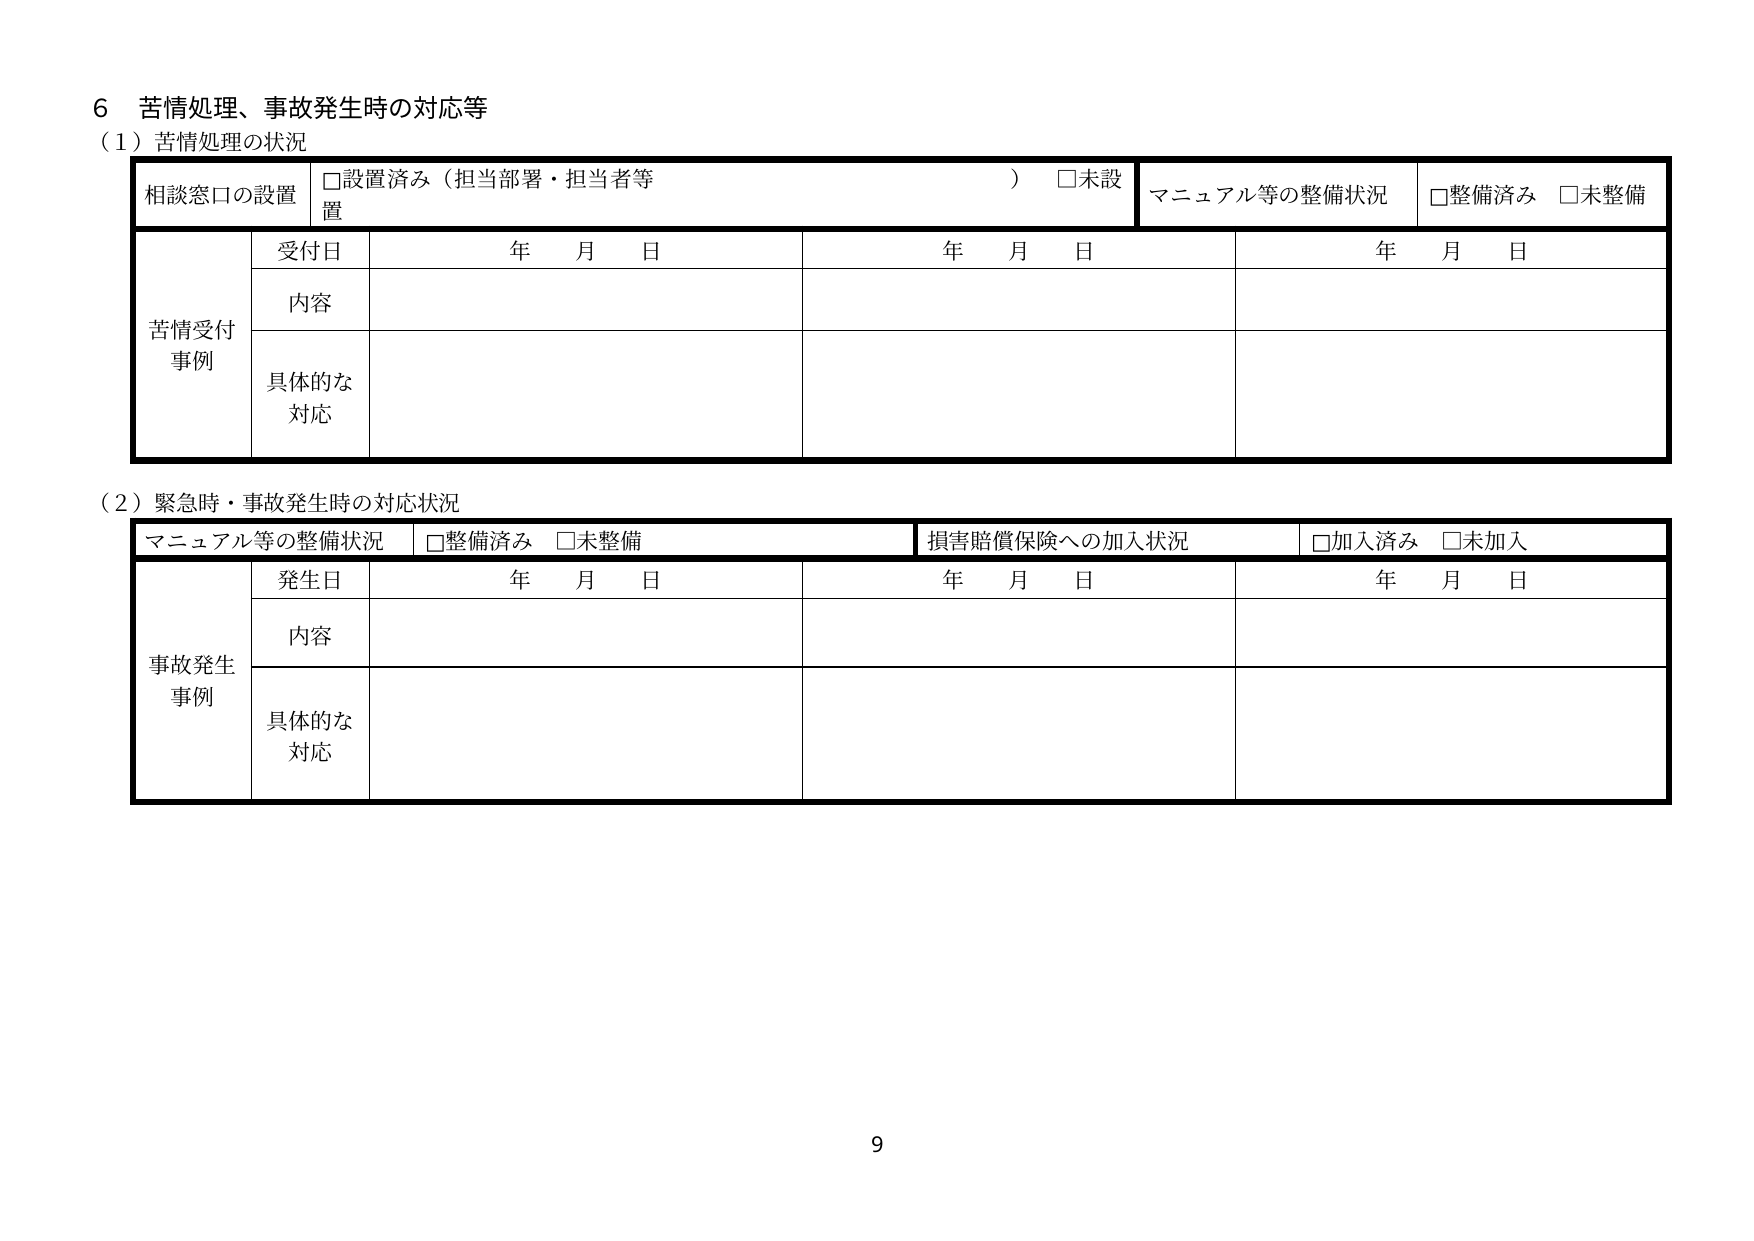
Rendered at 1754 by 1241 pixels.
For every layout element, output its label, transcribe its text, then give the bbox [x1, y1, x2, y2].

table_cell 具体的な 対応 [252, 668, 369, 798]
table_cell [370, 668, 802, 798]
table_cell [370, 599, 802, 666]
table_cell 年 月 日 [803, 562, 1235, 597]
table_header □整備済み □未整備 [414, 524, 913, 555]
table_cell 内容 [252, 269, 369, 330]
table_header マニュアル等の整備状況 [136, 524, 413, 555]
table_header □設置済み（担当部署・担当者等 ） □未設置 [311, 163, 1134, 226]
table_header 相談窓口の設置 [136, 163, 310, 226]
table_cell 発生日 [252, 562, 369, 597]
table_cell [370, 331, 802, 457]
text ６ 苦情処理、事故発生時の対応等 [89, 89, 1665, 125]
table_header 損害賠償保険への加入状況 [918, 524, 1299, 555]
text （２）緊急時・事故発生時の対応状況 [89, 486, 1665, 518]
table_cell [803, 269, 1235, 330]
table_header □整備済み □未整備 [1418, 163, 1666, 226]
table_cell 年 月 日 [1236, 562, 1666, 597]
table_cell [803, 331, 1235, 457]
table_cell 年 月 日 [803, 232, 1235, 268]
table_header マニュアル等の整備状況 [1140, 163, 1417, 226]
table_cell [370, 269, 802, 330]
table_cell [1236, 599, 1666, 666]
table_header □加入済み □未加入 [1300, 524, 1666, 555]
text （１）苦情処理の状況 [89, 125, 1665, 156]
table_cell 年 月 日 [370, 562, 802, 597]
table_cell 苦情受付 事例 [136, 232, 251, 457]
table_cell [1236, 668, 1666, 798]
table_cell 具体的な 対応 [252, 331, 369, 457]
table_cell [803, 668, 1235, 798]
table_cell 年 月 日 [1236, 232, 1666, 268]
table_cell 事故発生 事例 [136, 562, 251, 798]
table_cell [1236, 331, 1666, 457]
table_cell [1236, 269, 1666, 330]
table_cell 内容 [252, 599, 369, 666]
table_cell [803, 599, 1235, 666]
table_cell 年 月 日 [370, 232, 802, 268]
table_cell 受付日 [252, 232, 369, 268]
